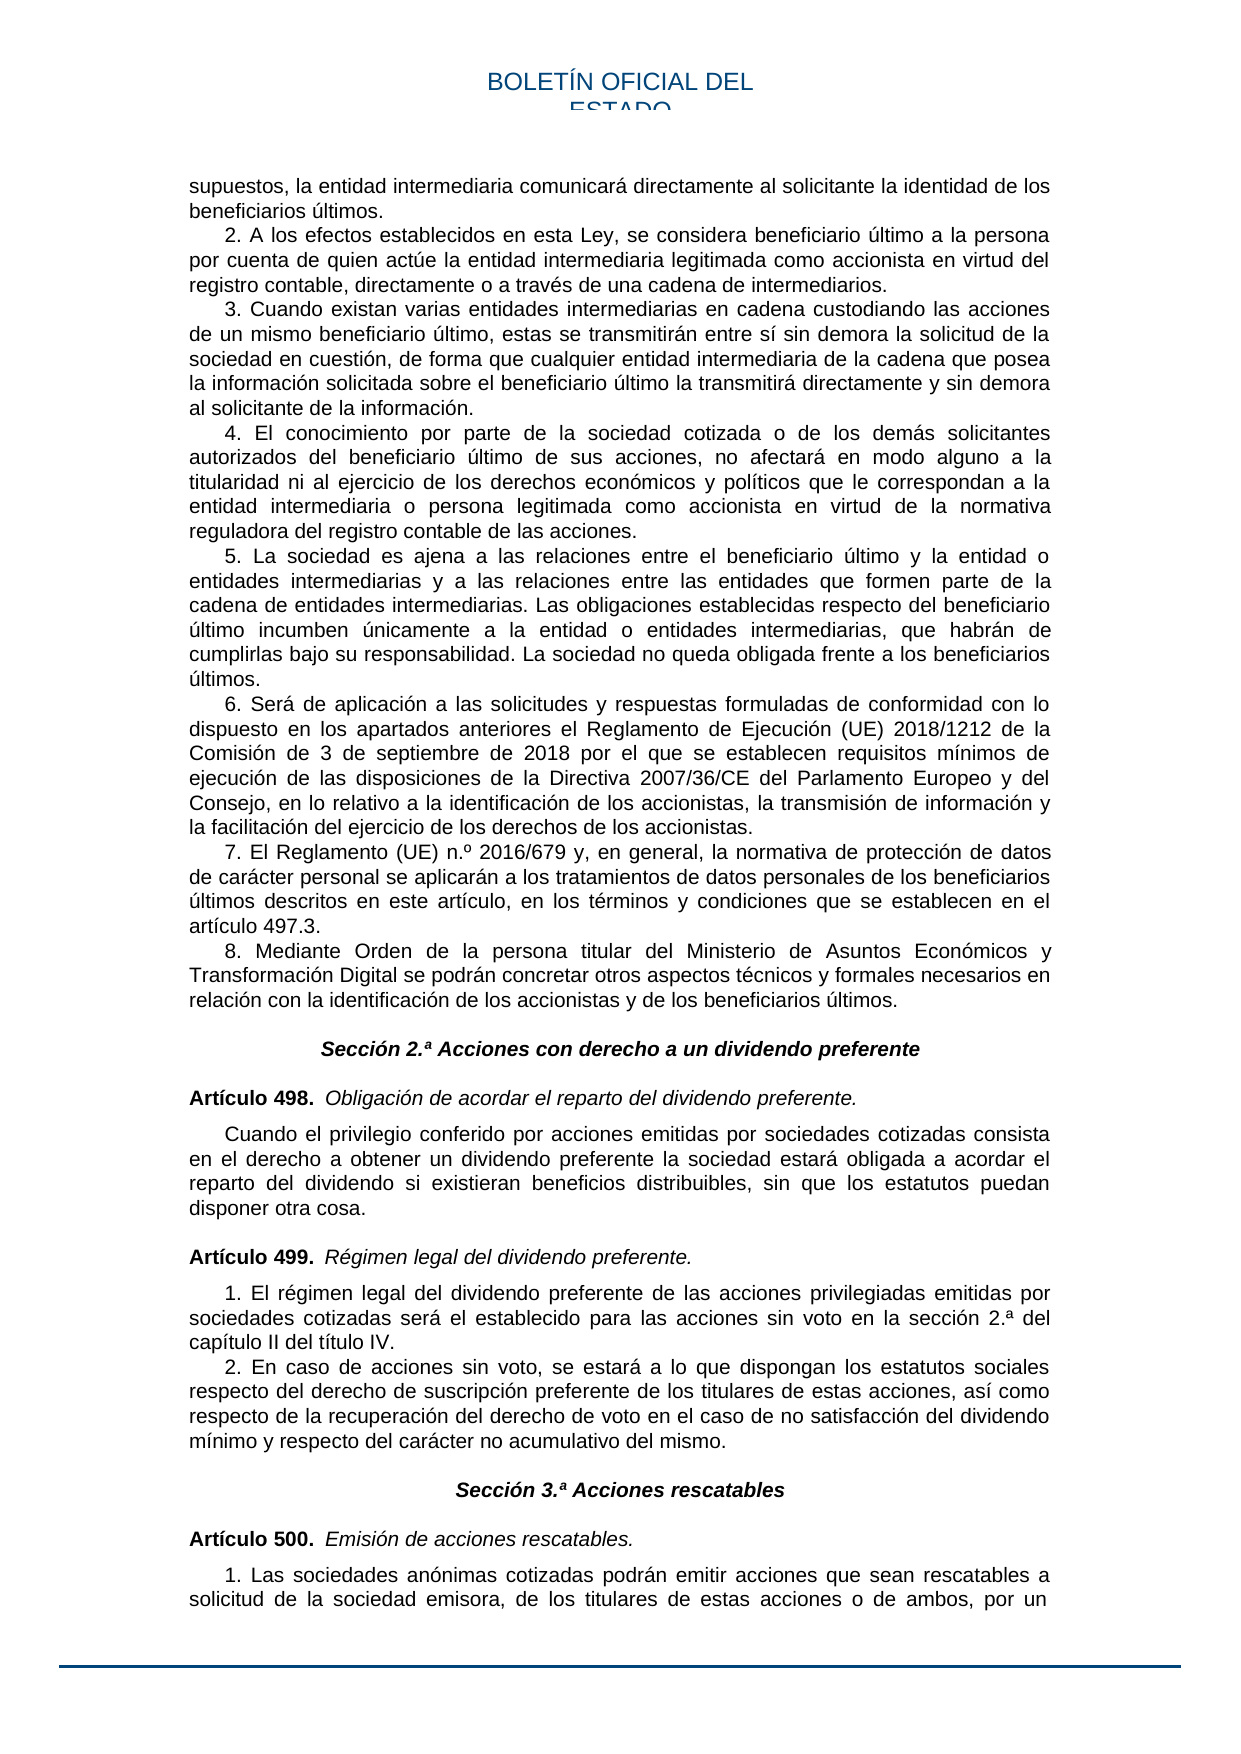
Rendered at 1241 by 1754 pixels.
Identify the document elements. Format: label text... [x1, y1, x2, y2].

list El conocimiento por parte de la sociedad cotizada o de los demás solicitantes autorizados del beneficiario último de sus acciones, no afectará en modo alguno a la titularidad ni al ejercicio de los derechos económicos y políticos que le correspondan a la entidad intermediaria o persona legitimada como accionista en virtud de la normativa reguladora del registro contable de las acciones. [189, 421, 1051, 543]
list Cuando existan varias entidades intermediarias en cadena custodiando las acciones de un mismo beneficiario último, estas se transmitirán entre sí sin demora la solicitud de la sociedad en cuestión, de forma que cualquier entidad intermediaria de la cadena que posea la información solicitada sobre el beneficiario último la transmitirá directamente y sin demora al solicitante de la información. [189, 297, 1051, 419]
text Artículo 498. Obligación de acordar el reparto del dividendo preferente. [189, 1086, 1184, 1109]
text Artículo 500. Emisión de acciones rescatables. [189, 1526, 1184, 1550]
subtitle Sección 3.ª Acciones rescatables [382, 1478, 858, 1502]
text Cuando el privilegio conferido por acciones emitidas por sociedades cotizadas consista en el derecho a obtener un dividendo preferente la sociedad estará obligada a acordar el reparto del dividendo si existieran beneficios distribuibles, sin que los estatutos puedan disponer otra cosa. [189, 1122, 1051, 1219]
list El régimen legal del dividendo preferente de las acciones privilegiadas emitidas por sociedades cotizadas será el establecido para las acciones sin voto en la sección 2.ª del capítulo II del título IV. [189, 1281, 1051, 1354]
text Artículo 499. Régimen legal del dividendo preferente. [189, 1244, 1184, 1268]
list Mediante Orden de la persona titular del Ministerio de Asuntos Económicos y Transformación Digital se podrán concretar otros aspectos técnicos y formales necesarios en relación con la identificación de los accionistas y de los beneficiarios últimos. [189, 939, 1052, 1012]
list A los efectos establecidos en esta Ley, se considera beneficiario último a la persona por cuenta de quien actúe la entidad intermediaria legitimada como accionista en virtud del registro contable, directamente o a través de una cadena de intermediarios. [189, 223, 1051, 296]
list En caso de acciones sin voto, se estará a lo que dispongan los estatutos sociales respecto del derecho de suscripción preferente de los titulares de estas acciones, así como respecto de la recuperación del derecho de voto en el caso de no satisfacción del dividendo mínimo y respecto del carácter no acumulativo del mismo. [189, 1355, 1051, 1452]
list El Reglamento (UE) n.º 2016/679 y, en general, la normativa de protección de datos de carácter personal se aplicarán a los tratamientos de datos personales de los beneficiarios últimos descritos en este artículo, en los términos y condiciones que se establecen en el artículo 497.3. [189, 840, 1051, 938]
text supuestos, la entidad intermediaria comunicará directamente al solicitante la identidad de los beneficiarios últimos. [189, 174, 1051, 222]
list La sociedad es ajena a las relaciones entre el beneficiario último y la entidad o entidades intermediarias y a las relaciones entre las entidades que formen parte de la cadena de entidades intermediarias. Las obligaciones establecidas respecto del beneficiario último incumben únicamente a la entidad o entidades intermediarias, que habrán de cumplirlas bajo su responsabilidad. La sociedad no queda obligada frente a los beneficiarios últimos. [189, 544, 1051, 691]
list Las sociedades anónimas cotizadas podrán emitir acciones que sean rescatables a solicitud de la sociedad emisora, de los titulares de estas acciones o de ambos, por un [189, 1563, 1051, 1611]
list Será de aplicación a las solicitudes y respuestas formuladas de conformidad con lo dispuesto en los apartados anteriores el Reglamento de Ejecución (UE) 2018/1212 de la Comisión de 3 de septiembre de 2018 por el que se establecen requisitos mínimos de ejecución de las disposiciones de la Directiva 2007/36/CE del Parlamento Europeo y del Consejo, en lo relativo a la identificación de los accionistas, la transmisión de información y la facilitación del ejercicio de los derechos de los accionistas. [189, 692, 1051, 839]
subtitle Sección 2.ª Acciones con derecho a un dividendo preferente [224, 1037, 1016, 1061]
